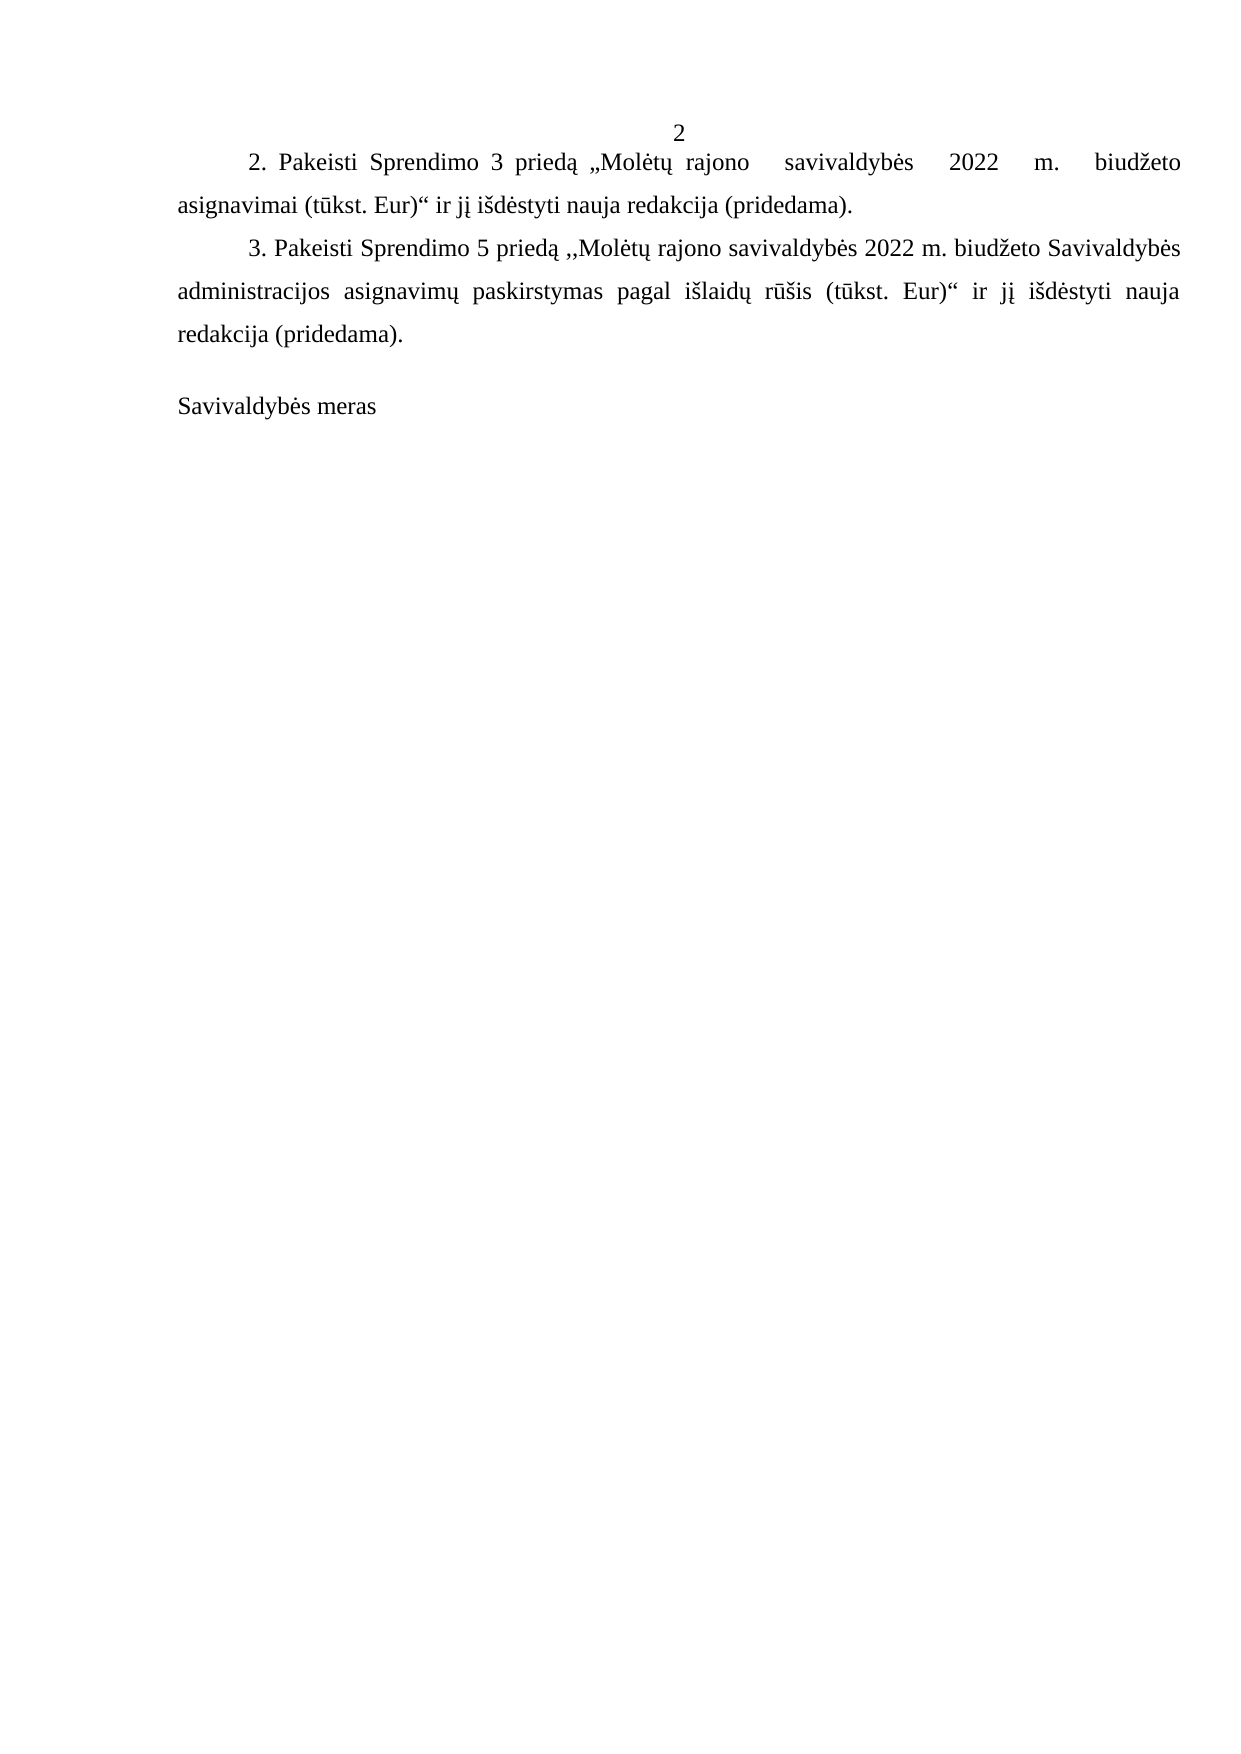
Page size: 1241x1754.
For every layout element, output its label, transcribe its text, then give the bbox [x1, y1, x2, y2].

text Savivaldybės meras [177, 391, 1181, 420]
text 2. Pakeisti Sprendimo 3 priedą „Molėtų rajono savivaldybės 2022 m. biudžeto asignavimai (tūkst. Eur)“ ir jį išdėstyti nauja redakcija (pridedama). [177, 147, 1181, 219]
text 3. Pakeisti Sprendimo 5 priedą ,,Molėtų rajono savivaldybės 2022 m. biudžeto Savivaldybės administracijos asignavimų paskirstymas pagal išlaidų rūšis (tūkst. Eur)“ ir jį išdėstyti nauja redakcija (pridedama). [177, 233, 1181, 348]
